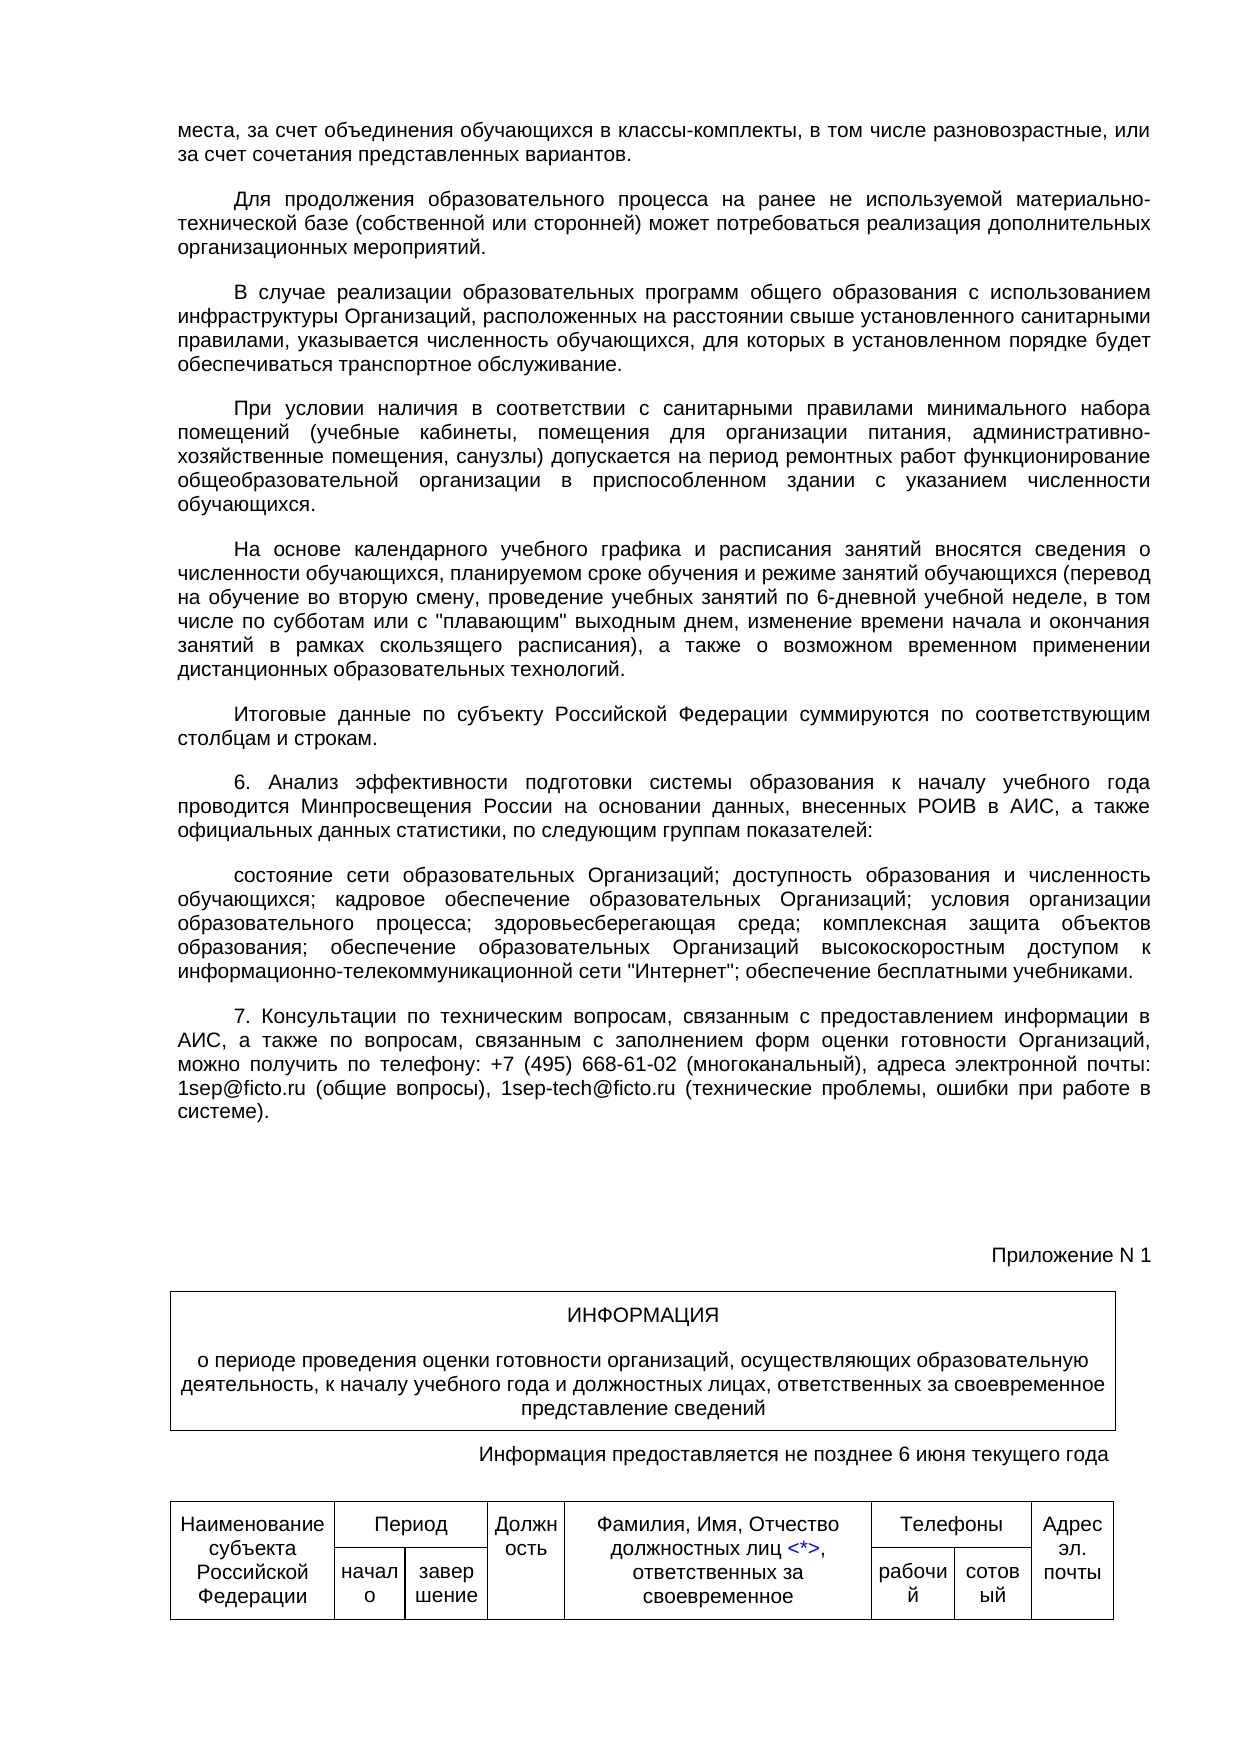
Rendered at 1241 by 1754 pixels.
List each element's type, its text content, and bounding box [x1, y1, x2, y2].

table_header Фамилия, Имя, Отчество должностных лиц <*>, ответственных за своевременное представление сведений [565, 1502, 871, 1619]
text состояние сети образовательных Организаций; доступность образования и численность обучающихся; кадровое обеспечение образовательных Организаций; условия организации образовательного процесса; здоровьесберегающая среда; комплексная защита объектов образования; обеспечение образовательных Организаций высокоскоростным доступом к информационно-телекоммуникационной сети "Интернет"; обеспечение бесплатными учебниками. [177, 863, 1152, 983]
text Для продолжения образовательного процесса на ранее не используемой материально-технической базе (собственной или сторонней) может потребоваться реализация дополнительных организационных мероприятий. [177, 187, 1152, 259]
text 6. Анализ эффективности подготовки системы образования к началу учебного года проводится Минпросвещения России на основании данных, внесенных РОИВ в АИС, а также официальных данных статистики, по следующим группам показателей: [177, 770, 1152, 842]
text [177, 118, 1152, 166]
table_header Должность [488, 1502, 564, 1619]
table_cell Информация предоставляется не позднее 6 июня текущего года [171, 1431, 1116, 1477]
table_header Телефоны [872, 1502, 1031, 1547]
text 7. Консультации по техническим вопросам, связанным с предоставлением информации в АИС, а также по вопросам, связанным с заполнением форм оценки готовности Организаций, можно получить по телефону: +7 (495) 668-61-02 (многоканальный), адреса электронной почты: 1sep@ficto.ru (общие вопросы), 1sep-tech@ficto.ru (технические проблемы, ошибки при работе в системе). [177, 1003, 1152, 1123]
table_cell начало [335, 1548, 404, 1619]
table_header Адрес эл. почты [1032, 1502, 1113, 1619]
text На основе календарного учебного графика и расписания занятий вносятся сведения о численности обучающихся, планируемом сроке обучения и режиме занятий обучающихся (перевод на обучение во вторую смену, проведение учебных занятий по 6-дневной учебной неделе, в том числе по субботам или с "плавающим" выходным днем, изменение времени начала и окончания занятий в рамках скользящего расписания), а также о возможном временном применении дистанционных образовательных технологий. [177, 537, 1152, 681]
table_header Наименование субъекта Российской Федерации [171, 1502, 334, 1619]
text Приложение N 1 [177, 1243, 1152, 1267]
text В случае реализации образовательных программ общего образования с использованием инфраструктуры Организаций, расположенных на расстоянии свыше установленного санитарными правилами, указывается численность обучающихся, для которых в установленном порядке будет обеспечиваться транспортное обслуживание. [177, 279, 1152, 375]
text Итоговые данные по субъекту Российской Федерации суммируются по соответствующим столбцам и строкам. [177, 701, 1152, 749]
table_header ИНФОРМАЦИЯ [171, 1292, 1115, 1337]
table_cell рабочий [872, 1548, 954, 1619]
table_cell о периоде проведения оценки готовности организаций, осуществляющих образовательную деятельность, к началу учебного года и должностных лицах, ответственных за своевременное представление сведений [171, 1337, 1115, 1430]
table_header Период [335, 1502, 487, 1547]
table_cell сотовый [955, 1548, 1031, 1619]
text При условии наличия в соответствии с санитарными правилами минимального набора помещений (учебные кабинеты, помещения для организации питания, административно-хозяйственные помещения, санузлы) допускается на период ремонтных работ функционирование общеобразовательной организации в приспособленном здании с указанием численности обучающихся. [177, 396, 1152, 516]
table_cell завершение [406, 1548, 487, 1619]
